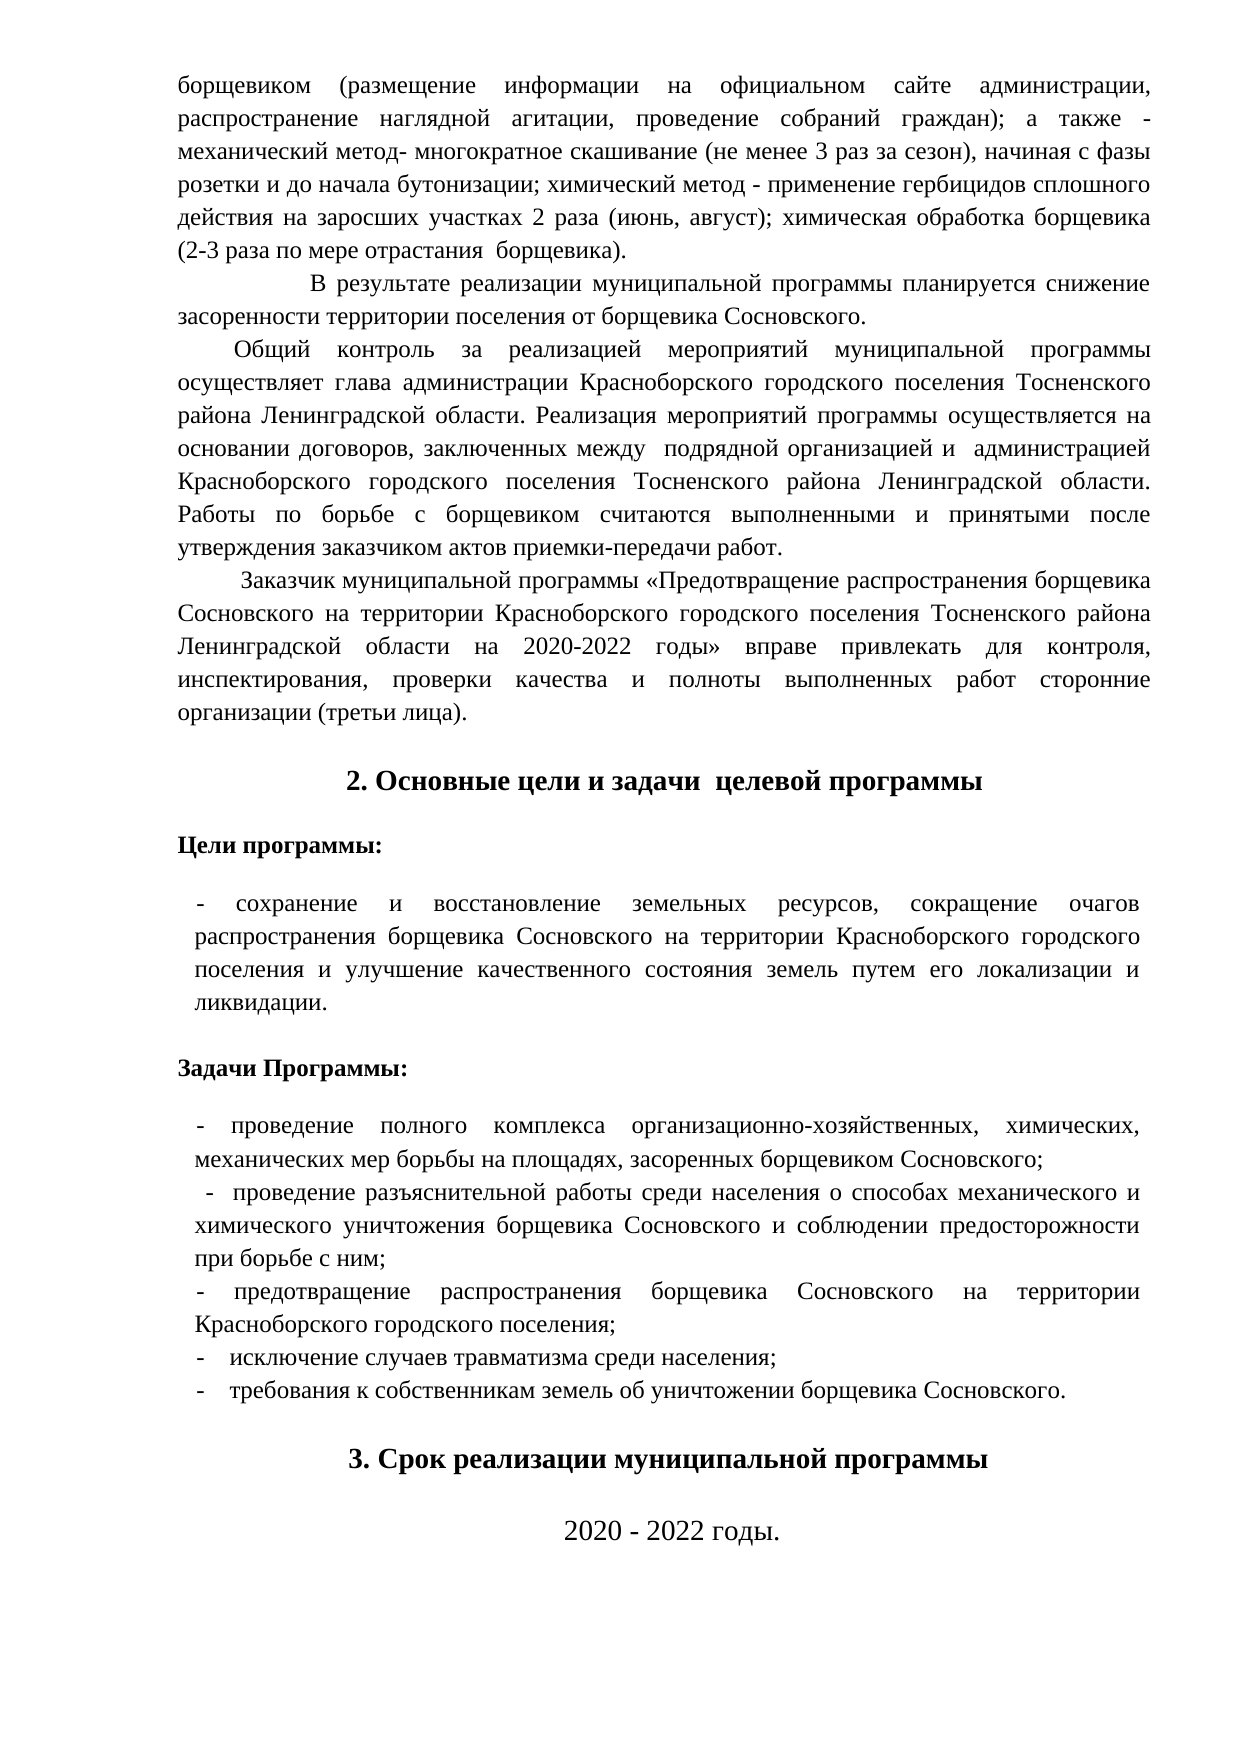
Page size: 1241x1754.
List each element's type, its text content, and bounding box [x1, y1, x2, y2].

text - исключение случаев травматизма среди населения; [194, 1342, 1141, 1371]
text - предотвращение распространения борщевика Сосновского на территории Красноборского городского поселения; [194, 1276, 1141, 1337]
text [177, 70, 1152, 264]
text В результате реализации муниципальной программы планируется снижение засоренности территории поселения от борщевика Сосновского. [177, 268, 1152, 330]
text Общий контроль за реализацией мероприятий муниципальной программы осуществляет глава администрации Красноборского городского поселения Тосненского района Ленинградской области. Реализация мероприятий программы осуществляется на основании договоров, заключенных между подрядной организацией и администрацией Красноборского городского поселения Тосненского района Ленинградской области. Работы по борьбе с борщевиком считаются выполненными и принятыми после утверждения заказчиком актов приемки-передачи работ. [177, 334, 1152, 561]
text 3. Срок реализации муниципальной программы [194, 1441, 1141, 1474]
text Заказчик муниципальной программы «Предотвращение распространения борщевика Сосновского на территории Красноборского городского поселения Тосненского района Ленинградской области на 2020-2022 годы» вправе привлекать для контроля, инспектирования, проверки качества и полноты выполненных работ сторонние организации (третьи лица). [177, 565, 1152, 726]
text - проведение полного комплекса организационно-хозяйственных, химических, механических мер борьбы на площадях, засоренных борщевиком Сосновского; [194, 1111, 1141, 1172]
text - проведение разъяснительной работы среди населения о способах механического и химического уничтожения борщевика Сосновского и соблюдении предосторожности при борьбе с ним; [194, 1177, 1141, 1271]
text - сохранение и восстановление земельных ресурсов, сокращение очагов распространения борщевика Сосновского на территории Красноборского городского поселения и улучшение качественного состояния земель путем его локализации и ликвидации. [194, 888, 1141, 1016]
text Цели программы: [177, 831, 1152, 859]
text 2020 - 2022 годы. [194, 1513, 1141, 1546]
text Задачи Программы: [177, 1053, 1152, 1082]
text 2. Основные цели и задачи целевой программы [177, 763, 1152, 797]
text - требования к собственникам земель об уничтожении борщевика Сосновского. [194, 1375, 1141, 1403]
